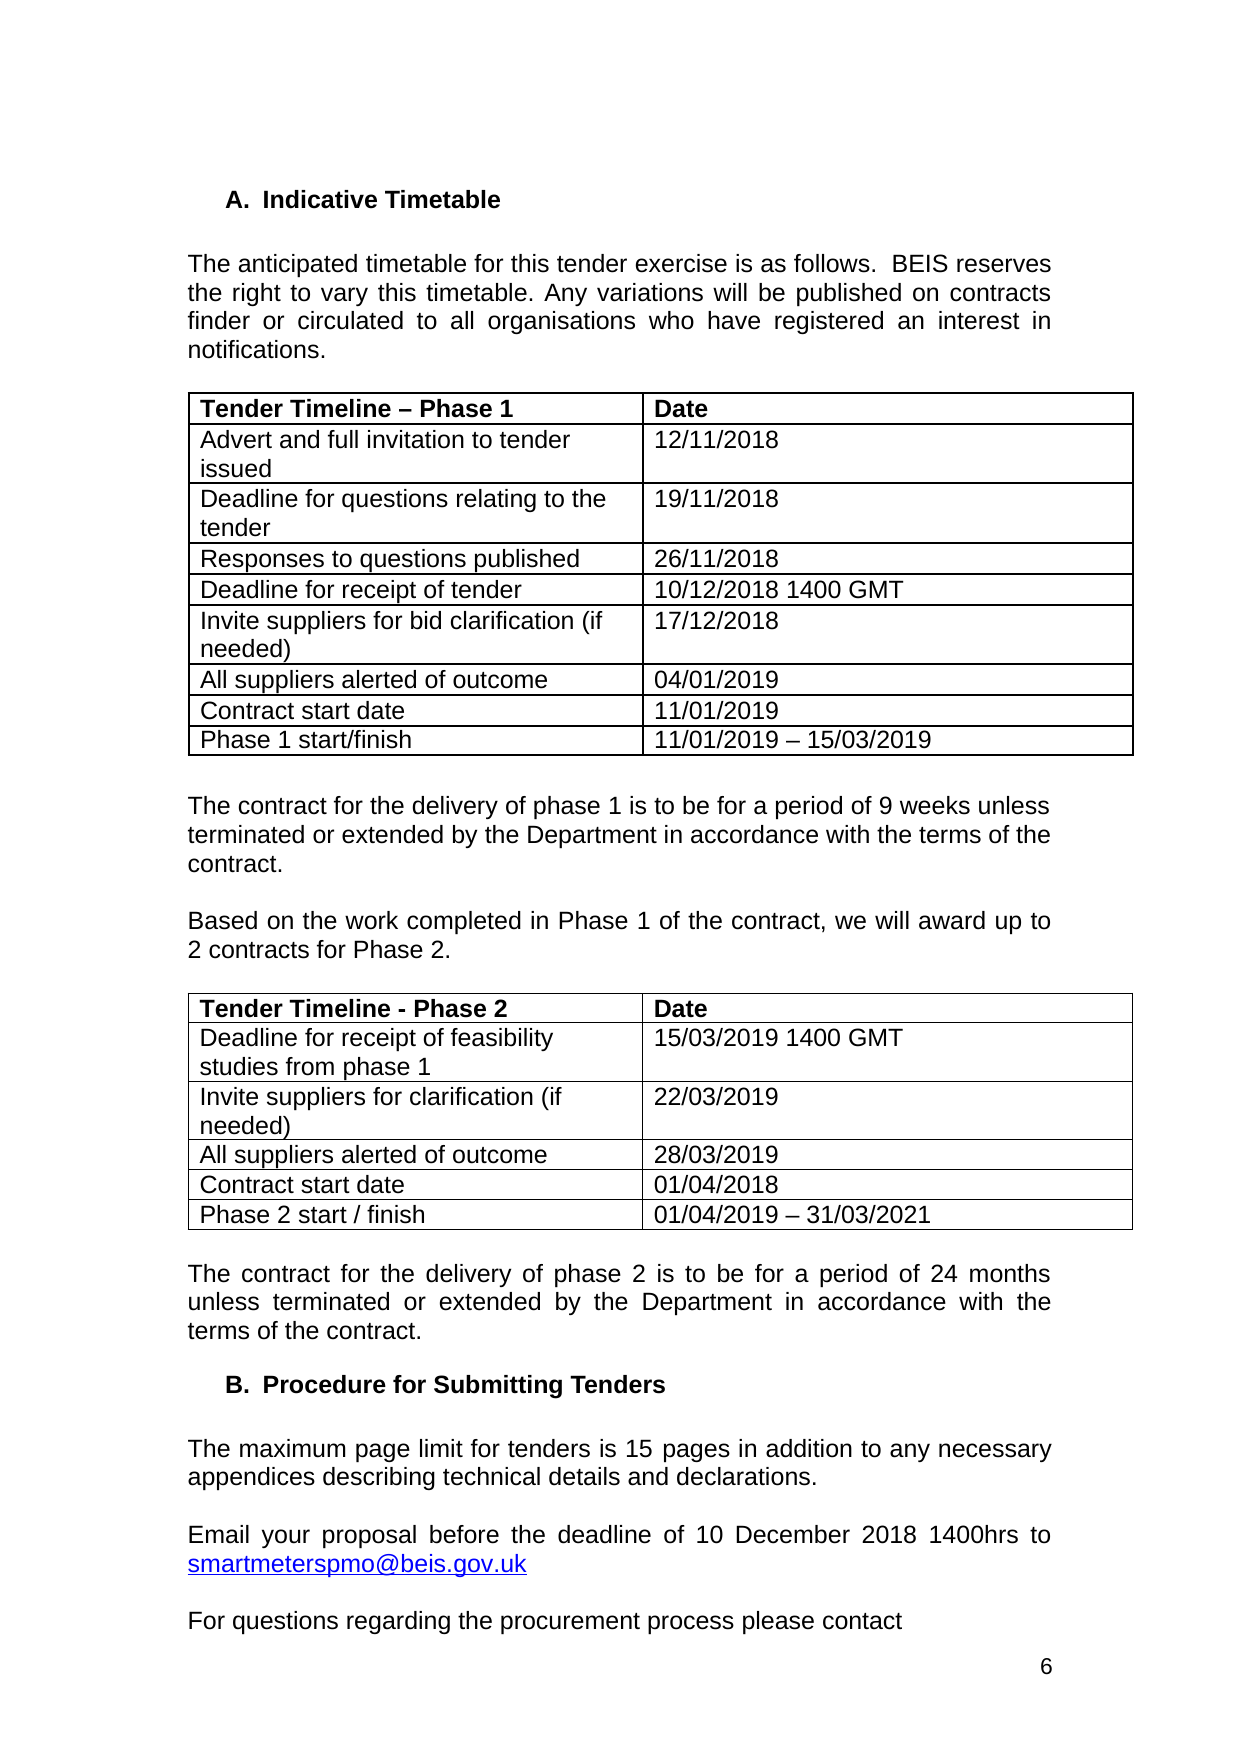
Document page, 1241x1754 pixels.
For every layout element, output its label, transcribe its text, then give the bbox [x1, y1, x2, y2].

table_cell Contract start date [189, 1170, 642, 1199]
table_cell 28/03/2019 [643, 1140, 1132, 1169]
table_cell Invite suppliers for clarification (if needed) [189, 1082, 642, 1139]
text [187, 1606, 1053, 1635]
table_cell Deadline for questions relating to the tender [190, 484, 642, 542]
table_cell 15/03/2019 1400 GMT [643, 1023, 1132, 1081]
table_cell 04/01/2019 [644, 665, 1132, 694]
table_cell 11/01/2019 [644, 696, 1132, 725]
subtitle Indicative Timetable [225, 185, 1053, 214]
table_cell All suppliers alerted of outcome [189, 1140, 642, 1169]
table_cell Deadline for receipt of feasibility studies from phase 1 [189, 1023, 642, 1081]
table_cell 11/01/2019 – 15/03/2019 [644, 727, 1132, 753]
text The contract for the delivery of phase 1 is to be for a period of 9 weeks unless terminated or extended by the Department in accordance with the terms of the contract. [187, 791, 1053, 877]
table_cell 01/04/2019 – 31/03/2021 [643, 1200, 1132, 1229]
table_cell Phase 1 start/finish [190, 727, 642, 753]
text Based on the work completed in Phase 1 of the contract, we will award up to 2 contracts for Phase 2. [187, 906, 1053, 964]
table_header Date [643, 994, 1132, 1022]
table_cell 01/04/2018 [643, 1170, 1132, 1199]
text Email your proposal before the deadline of 10 December 2018 1400hrs to smartmeterspmo@beis.gov.uk [187, 1520, 1053, 1577]
table_cell Deadline for receipt of tender [190, 575, 642, 603]
text The anticipated timetable for this tender exercise is as follows. BEIS reserves the right to vary this timetable. Any variations will be published on contracts finder or circulated to all organisations who have registered an interest in notifications. [187, 249, 1053, 364]
table_cell 26/11/2018 [644, 544, 1132, 573]
table_header Tender Timeline - Phase 2 [189, 994, 642, 1022]
subtitle Procedure for Submitting Tenders [225, 1370, 1053, 1398]
text The maximum page limit for tenders is 15 pages in addition to any necessary appendices describing technical details and declarations. [187, 1433, 1053, 1491]
table_cell Responses to questions published [190, 544, 642, 573]
text The contract for the delivery of phase 2 is to be for a period of 24 months unless terminated or extended by the Department in accordance with the terms of the contract. [187, 1258, 1053, 1345]
table_cell 17/12/2018 [644, 606, 1132, 663]
table_cell Phase 2 start / finish [189, 1200, 642, 1229]
table_header Tender Timeline – Phase 1 [190, 394, 642, 423]
table_cell 12/11/2018 [644, 425, 1132, 482]
table_cell Advert and full invitation to tender issued [190, 425, 642, 482]
table_cell 10/12/2018 1400 GMT [644, 575, 1132, 603]
table_cell Contract start date [190, 696, 642, 725]
table_cell 19/11/2018 [644, 484, 1132, 542]
table_header Date [644, 394, 1132, 423]
table_cell Invite suppliers for bid clarification (if needed) [190, 606, 642, 663]
table_cell All suppliers alerted of outcome [190, 665, 642, 694]
table_cell 22/03/2019 [643, 1082, 1132, 1139]
